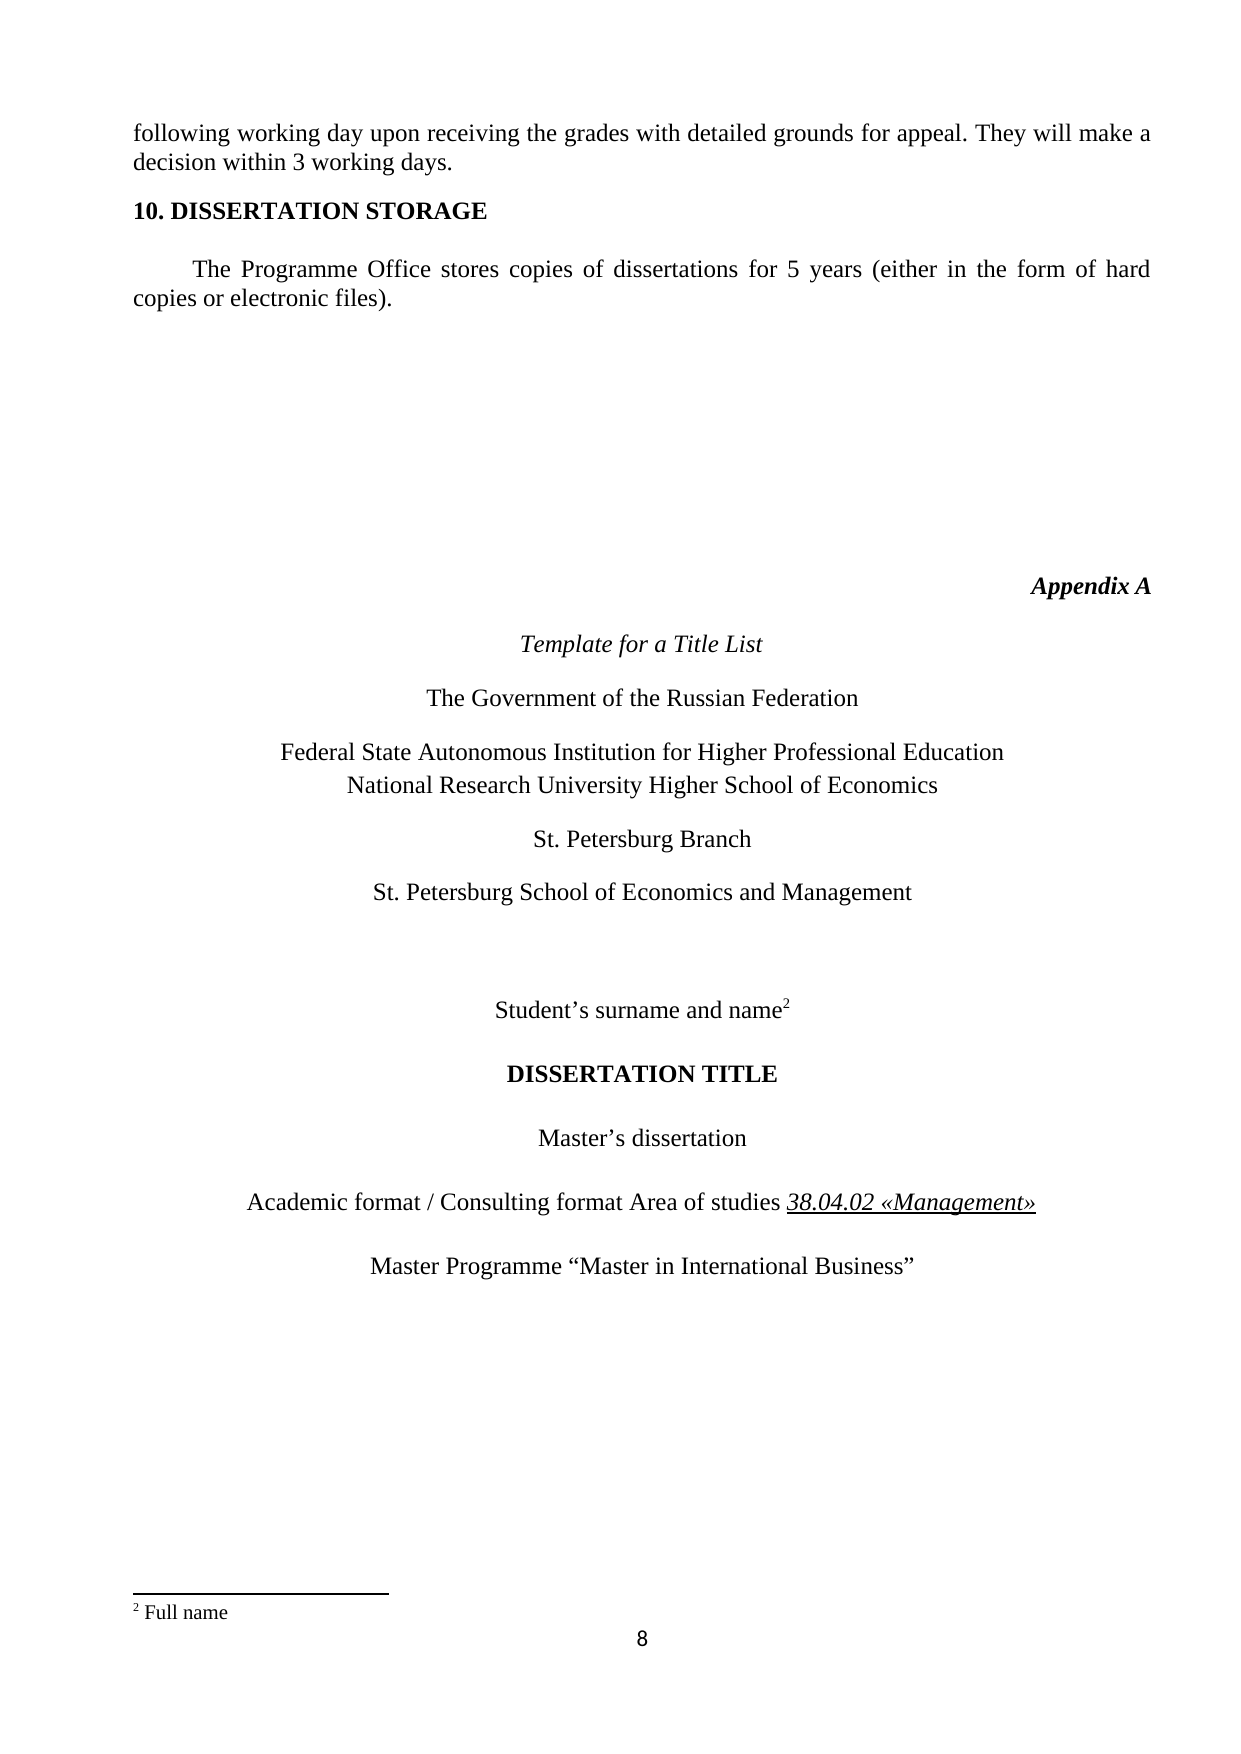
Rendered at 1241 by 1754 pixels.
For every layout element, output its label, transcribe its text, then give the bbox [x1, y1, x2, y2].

text Student’s surname and name [133, 995, 1152, 1024]
text Master’s dissertation [133, 1123, 1152, 1152]
text Academic format / Consulting format Area of studies 38.04.02 «Management» [133, 1187, 1152, 1216]
text The Programme Office stores copies of dissertations for 5 years (either in the form of hard copies or electronic files). [133, 254, 1152, 312]
text Master Programme “Master in International Business” [133, 1251, 1152, 1280]
text DISSERTATION TITLE [133, 1059, 1152, 1088]
subtitle Appendix A [133, 571, 1152, 600]
text St. Petersburg Branch [133, 824, 1152, 852]
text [133, 118, 1152, 176]
text The Government of the Russian Federation [133, 683, 1152, 712]
text St. Petersburg School of Economics and Management [133, 877, 1152, 906]
text Federal State Autonomous Institution for Higher Professional Education National Research University Higher School of Economics [133, 737, 1152, 798]
text Template for a Title List [133, 629, 1152, 658]
subtitle 10. DISSERTATION STORAGE [133, 196, 1152, 225]
